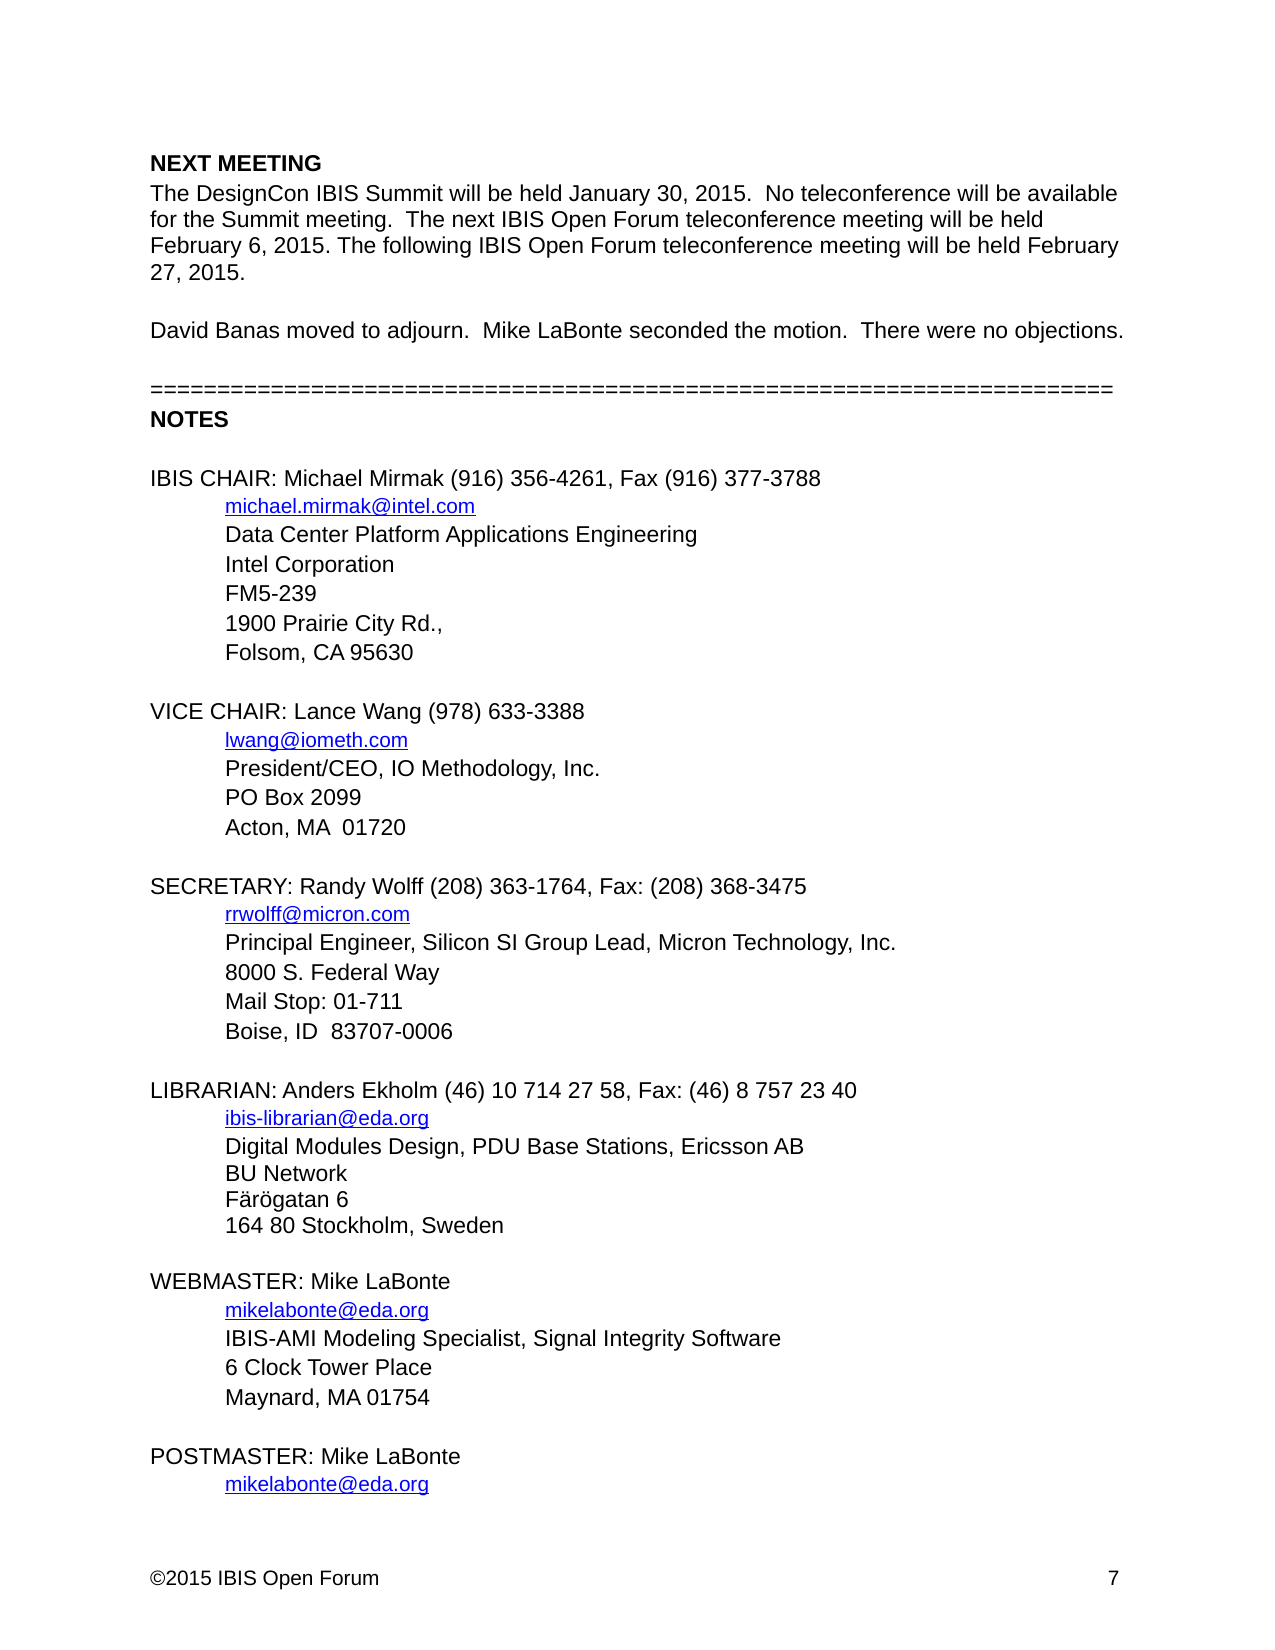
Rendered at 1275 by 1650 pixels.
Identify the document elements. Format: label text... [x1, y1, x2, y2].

text WEBMASTER: Mike LaBonte [150, 1268, 1124, 1294]
text Folsom, CA 95630 [150, 639, 1124, 666]
text Mail Stop: 01-711 [150, 988, 1124, 1015]
text David Banas moved to adjourn. Mike LaBonte seconded the motion. There were no objections. [150, 317, 1124, 344]
text 1900 Prairie City Rd., [150, 610, 1124, 636]
text Intel Corporation [150, 551, 1124, 577]
text BU Network [150, 1160, 1125, 1186]
text Data Center Platform Applications Engineering [150, 521, 1124, 548]
text Principal Engineer, Silicon SI Group Lead, Micron Technology, Inc. [150, 929, 1124, 956]
text 164 80 Stockholm, Sweden [150, 1212, 1125, 1239]
text LIBRARIAN: Anders Ekholm (46) 10 714 27 58, Fax: (46) 8 757 23 40 [150, 1077, 1124, 1103]
text 6 Clock Tower Place [150, 1354, 1124, 1381]
text Boise, ID 83707-0006 [150, 1018, 1124, 1044]
text Digital Modules Design, PDU Base Stations, Ericsson AB [150, 1133, 1125, 1160]
text PO Box 2099 [150, 784, 1124, 811]
text President/CEO, IO Methodology, Inc. [150, 755, 1124, 781]
text FM5-239 [150, 580, 1124, 607]
text POSTMASTER: Mike LaBonte [150, 1443, 1124, 1469]
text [150, 1325, 1124, 1351]
text Maynard, MA 01754 [150, 1384, 1124, 1410]
text Acton, MA 01720 [150, 814, 1124, 840]
text rrwolff@micron.com [150, 902, 1124, 926]
text Färögatan 6 [150, 1186, 1125, 1212]
text NOTES [150, 406, 1124, 432]
text 8000 S. Federal Way [150, 959, 1124, 985]
text lwang@iometh.com [150, 728, 1124, 752]
text mikelabonte@eda.org [150, 1298, 1124, 1322]
text SECRETARY: Randy Wolff (208) 363-1764, Fax: (208) 368-3475 [150, 873, 1124, 899]
text IBIS CHAIR: Michael Mirmak (916) 356-4261, Fax (916) 377-3788 [150, 465, 1124, 491]
text NEXT MEETING [150, 150, 1124, 176]
text mikelabonte@eda.org [150, 1472, 1124, 1496]
text ibis-librarian@eda.org [150, 1106, 1124, 1130]
text ======================================================================== [150, 376, 1124, 403]
text michael.mirmak@intel.com [150, 494, 1124, 518]
text VICE CHAIR: Lance Wang (978) 633-3388 [150, 698, 1124, 725]
text The DesignCon IBIS Summit will be held January 30, 2015. No teleconference will be available for the Summit meeting. The next IBIS Open Forum teleconference meeting will be held February 6, 2015. The following IBIS Open Forum teleconference meeting will be held February 27, 2015. [150, 179, 1124, 285]
